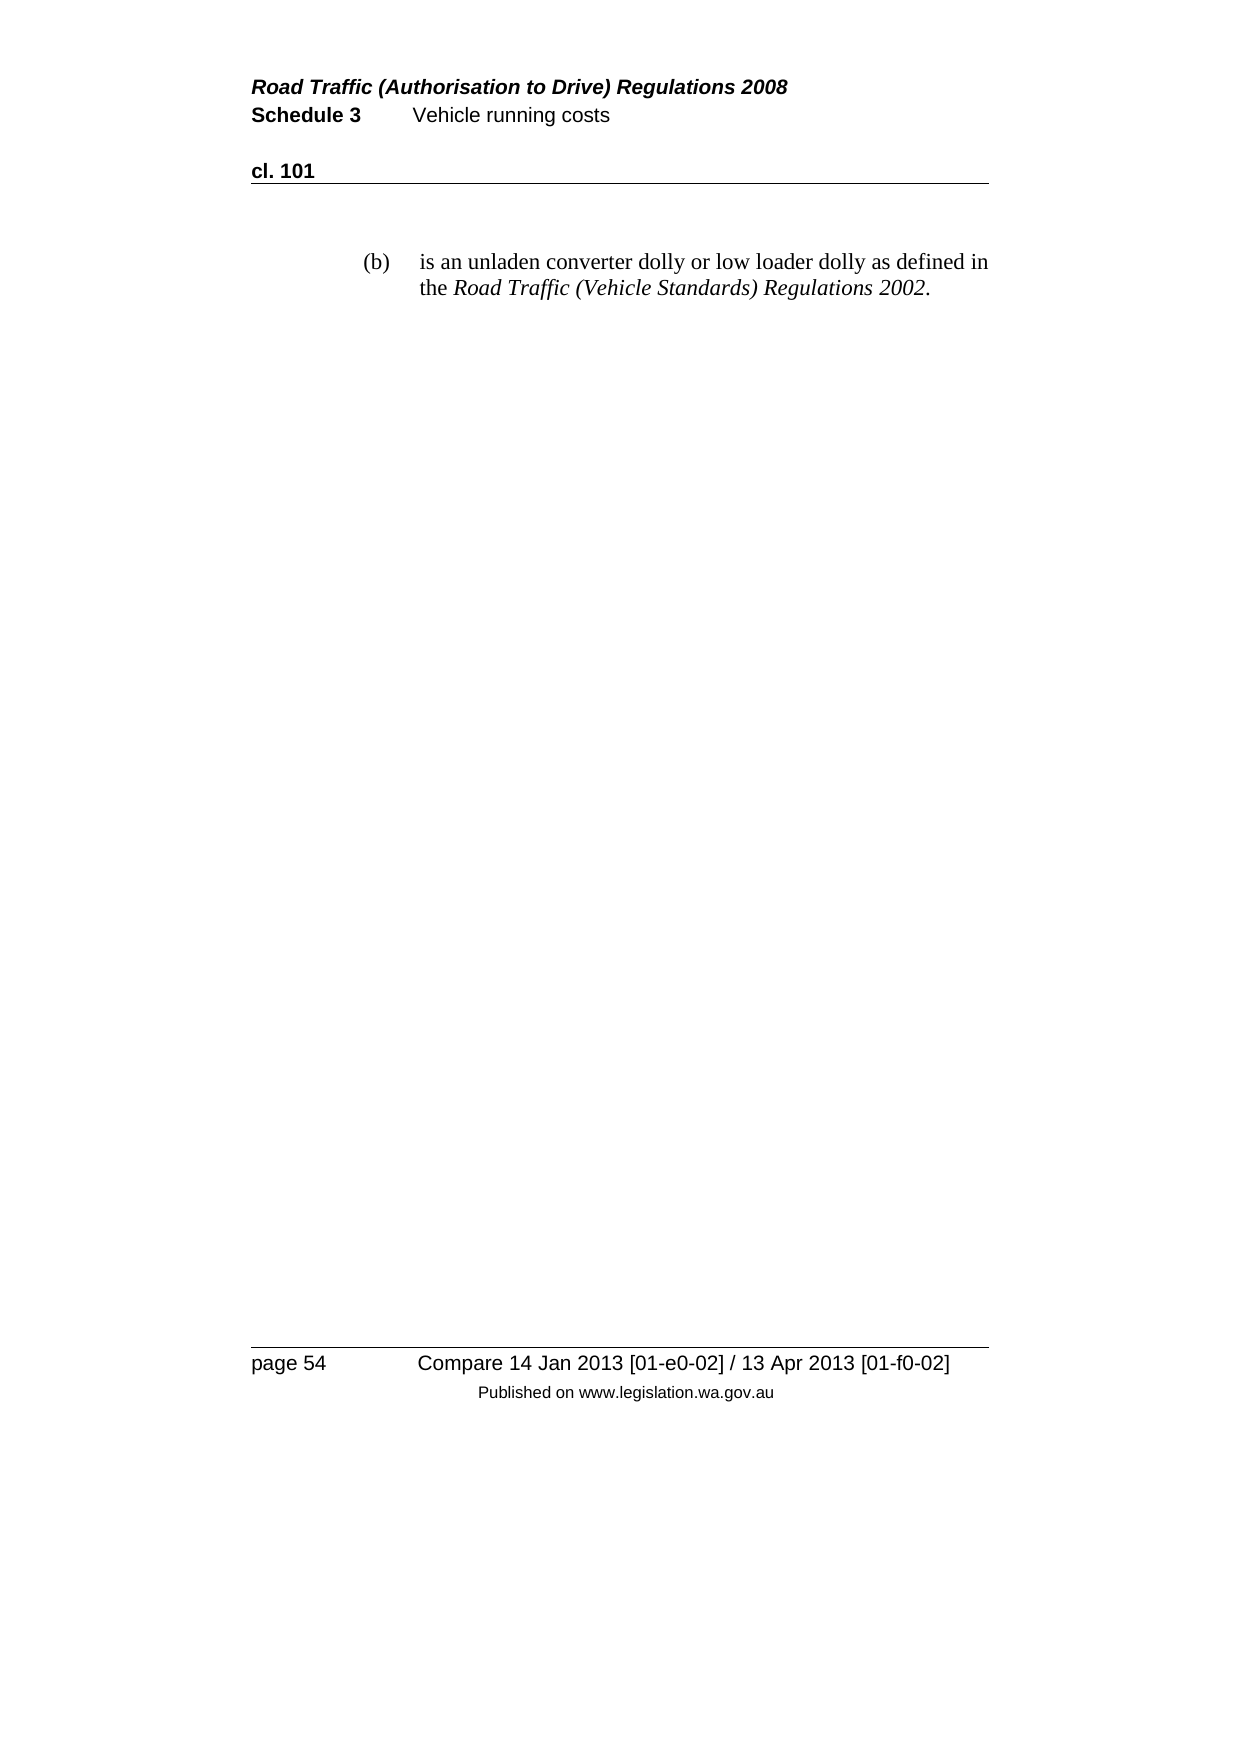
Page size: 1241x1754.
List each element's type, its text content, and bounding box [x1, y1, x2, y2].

text (b) is an unladen converter dolly or low loader dolly as defined in the Road Traffic (Vehicle Standards) Regulations 2002. [251, 248, 989, 301]
